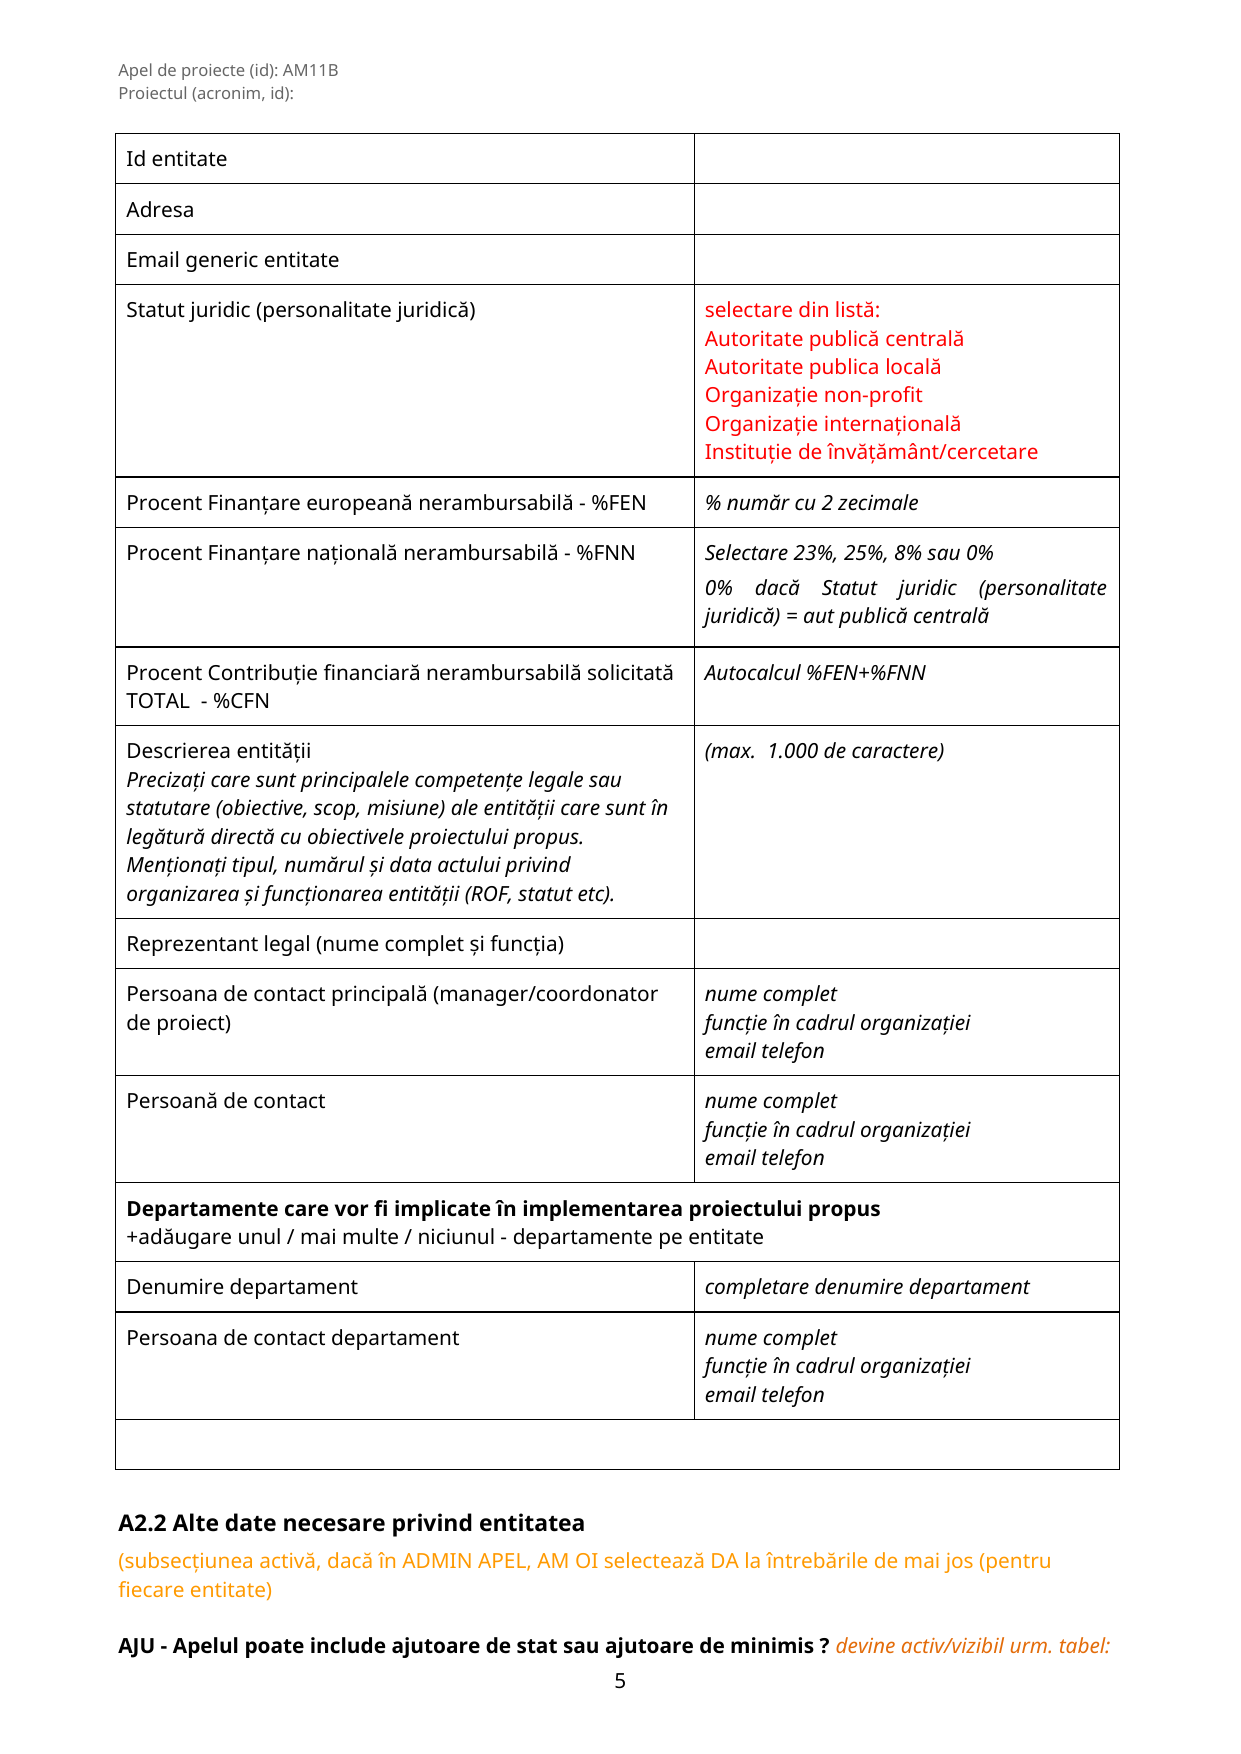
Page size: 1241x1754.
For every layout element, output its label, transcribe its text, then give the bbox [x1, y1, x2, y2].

table_cell % număr cu 2 zecimale [695, 478, 1119, 527]
table_cell Persoana de contact departament [116, 1313, 694, 1418]
table_cell completare denumire departament [695, 1262, 1119, 1311]
table_cell nume complet funcție în cadrul organizației email telefon [695, 1313, 1119, 1418]
table_cell [695, 184, 1119, 233]
subtitle A2.2 Alte date necesare privind entitatea [118, 1507, 1122, 1538]
table_cell nume complet funcție în cadrul organizației email telefon [695, 1076, 1119, 1182]
table_cell Descrierea entității Precizați care sunt principalele competențe legale sau statutare (obiective, scop, misiune) ale entității care sunt în legătură directă cu obiectivele proiectului propus. Menționați tipul, numărul și data actului privind organizarea și funcționarea entității (ROF, statut etc). [116, 726, 694, 918]
table_cell Autocalcul %FEN+%FNN [695, 648, 1119, 725]
text (subsecțiunea activă, dacă în ADMIN APEL, AM OI selectează DA la întrebările de mai jos (pentru fiecare entitate) [118, 1546, 1122, 1603]
table_cell Departamente care vor fi implicate în implementarea proiectului propus +adăugare unul / mai multe / niciunul - departamente pe entitate [116, 1183, 1119, 1261]
table_cell Selectare 23%, 25%, 8% sau 0% 0% dacă Statut juridic (personalitate juridică) = aut publică centrală [695, 528, 1119, 646]
table_cell Adresa [116, 184, 694, 233]
table_cell Id entitate [116, 134, 694, 183]
table_cell selectare din listă: Autoritate publică centrală Autoritate publica locală Organizație non-profit Organizație internațională Instituție de învățământ/cercetare [695, 285, 1119, 476]
table_cell [695, 919, 1119, 968]
table_cell [695, 235, 1119, 284]
table_cell Email generic entitate [116, 235, 694, 284]
table_cell Procent Finanțare națională nerambursabilă - %FNN [116, 528, 694, 646]
table_cell (max. 1.000 de caractere) [695, 726, 1119, 918]
table_cell nume complet funcție în cadrul organizației email telefon [695, 969, 1119, 1075]
table_cell Statut juridic (personalitate juridică) [116, 285, 694, 476]
text AJU - Apelul poate include ajutoare de stat sau ajutoare de minimis ? devine activ/vizibil urm. tabel: [118, 1632, 1122, 1660]
table_cell [116, 1420, 1119, 1469]
table_cell Procent Finanțare europeană nerambursabilă - %FEN [116, 478, 694, 527]
table_cell Persoană de contact [116, 1076, 694, 1182]
table_cell Procent Contribuție financiară nerambursabilă solicitată TOTAL - %CFN [116, 648, 694, 725]
table_cell Denumire departament [116, 1262, 694, 1311]
table_cell [695, 134, 1119, 183]
table_cell Persoana de contact principală (manager/coordonator de proiect) [116, 969, 694, 1075]
table_cell Reprezentant legal (nume complet și funcția) [116, 919, 694, 968]
